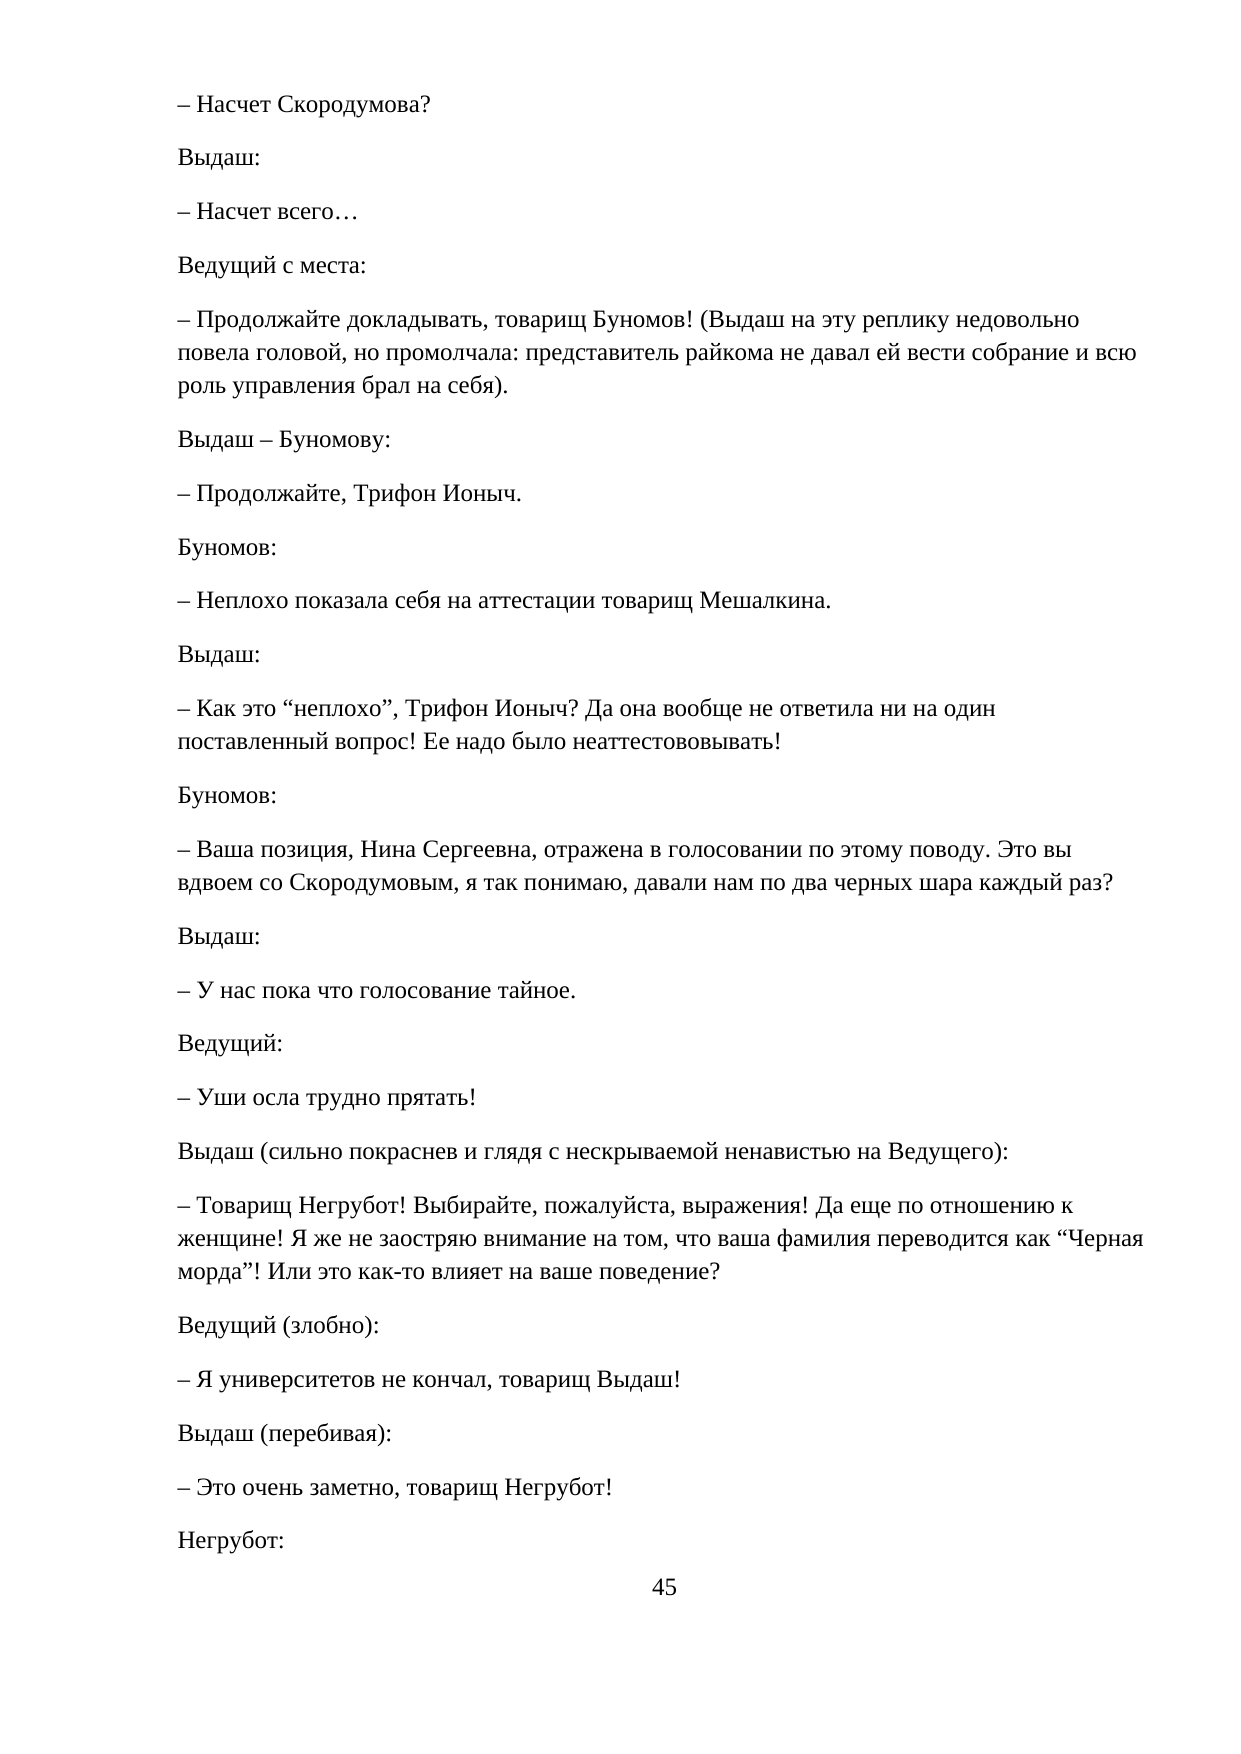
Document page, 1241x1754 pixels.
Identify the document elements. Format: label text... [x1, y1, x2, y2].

text Ведущий: [177, 1028, 1152, 1057]
text – У нас пока что голосование тайное. [177, 975, 1152, 1003]
text Буномов: [177, 532, 1152, 560]
text Выдаш – Буномову: [177, 424, 1152, 453]
text Выдаш: [177, 142, 1152, 171]
text – Ваша позиция, Нина Сергеевна, отражена в голосовании по этому поводу. Это вы вдвоем со Скородумовым, я так понимаю, давали нам по два черных шара каждый раз? [177, 834, 1152, 896]
text Выдаш (сильно покраснев и глядя с нескрываемой ненавистью на Ведущего): [177, 1136, 1152, 1165]
text – Насчет всего… [177, 196, 1152, 225]
text – Продолжайте, Трифон Ионыч. [177, 478, 1152, 507]
text Выдаш: [177, 639, 1152, 668]
text – Продолжайте докладывать, товарищ Буномов! (Выдаш на эту реплику недовольно повела головой, но промолчала: представитель райкома не давал ей вести собрание и всю роль управления брал на себя). [177, 304, 1152, 399]
text – Уши осла трудно прятать! [177, 1082, 1152, 1111]
text – Я университетов не кончал, товарищ Выдаш! [177, 1364, 1152, 1393]
text Буномов: [177, 780, 1152, 809]
text Ведущий с места: [177, 250, 1152, 279]
text Выдаш: [177, 921, 1152, 949]
text – Как это “неплохо”, Трифон Ионыч? Да она вообще не ответила ни на один поставленный вопрос! Ее надо было неаттестововывать! [177, 693, 1152, 755]
text – Это очень заметно, товарищ Негрубот! [177, 1472, 1152, 1500]
text – Товарищ Негрубот! Выбирайте, пожалуйста, выражения! Да еще по отношению к женщине! Я же не заостряю внимание на том, что ваша фамилия переводится как “Черная морда”! Или это как-то влияет на ваше поведение? [177, 1190, 1152, 1285]
text – Неплохо показала себя на аттестации товарищ Мешалкина. [177, 586, 1152, 614]
text – Насчет Скородумова? [177, 89, 1152, 117]
text Негрубот: [177, 1525, 1152, 1554]
text Ведущий (злобно): [177, 1310, 1152, 1339]
text Выдаш (перебивая): [177, 1418, 1152, 1446]
